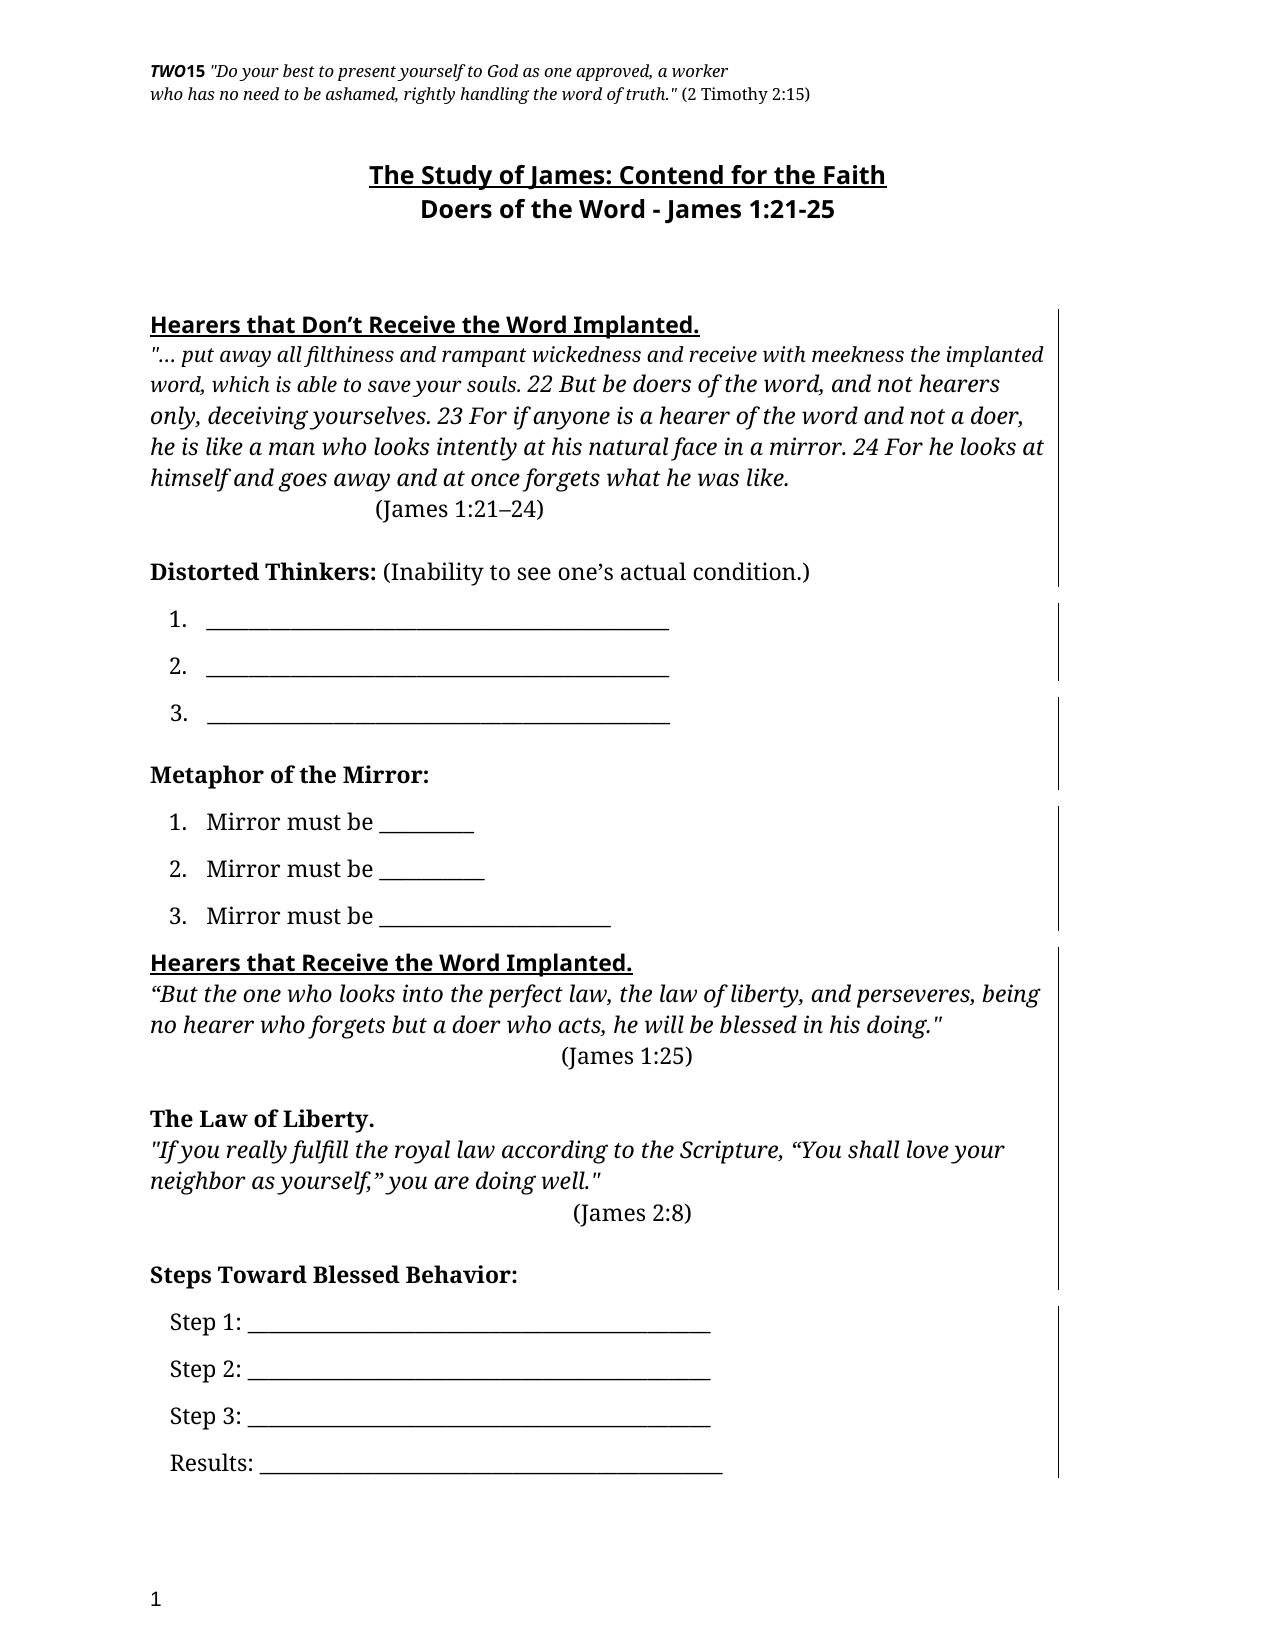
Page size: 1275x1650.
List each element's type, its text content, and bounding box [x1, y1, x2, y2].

list Mirror must be _________ [169, 806, 1058, 837]
text Step 3: ____________________________________________ [169, 1400, 1058, 1431]
text Hearers that Don’t Receive the Word Implanted. [150, 309, 1050, 340]
text "If you really fulfill the royal law according to the Scripture, “You shall love your neighbor as yourself,” you are doing well." (James 2:8) [150, 1134, 1050, 1228]
text Distorted Thinkers: (Inability to see one’s actual condition.) [150, 556, 1050, 587]
text Step 1: ____________________________________________ [169, 1306, 1058, 1337]
text Metaphor of the Mirror: [150, 759, 1050, 790]
list Mirror must be ______________________ [169, 900, 1058, 931]
text "… put away all filthiness and rampant wickedness and receive with meekness the implanted word, which is able to save your souls. 22 But be doers of the word, and not hearers only, deceiving yourselves. 23 For if anyone is a hearer of the word and not a doer, he is like a man who looks intently at his natural face in a mirror. 24 For he looks at himself and goes away and at once forgets what he was like. (James 1:21–24) [150, 340, 1050, 525]
text Results: ____________________________________________ [169, 1447, 1058, 1478]
text The Law of Liberty. [150, 1103, 1050, 1134]
text “But the one who looks into the perfect law, the law of liberty, and perseveres, being no hearer who forgets but a doer who acts, he will be blessed in his doing." (James 1:25) [150, 978, 1050, 1072]
list ____________________________________________ [169, 697, 1058, 728]
text Step 2: ____________________________________________ [169, 1353, 1058, 1384]
text Hearers that Receive the Word Implanted. [150, 947, 1058, 978]
list ____________________________________________ [169, 650, 1058, 681]
list ____________________________________________ [169, 603, 1058, 634]
text Steps Toward Blessed Behavior: [150, 1259, 1050, 1290]
list Mirror must be __________ [169, 853, 1058, 884]
